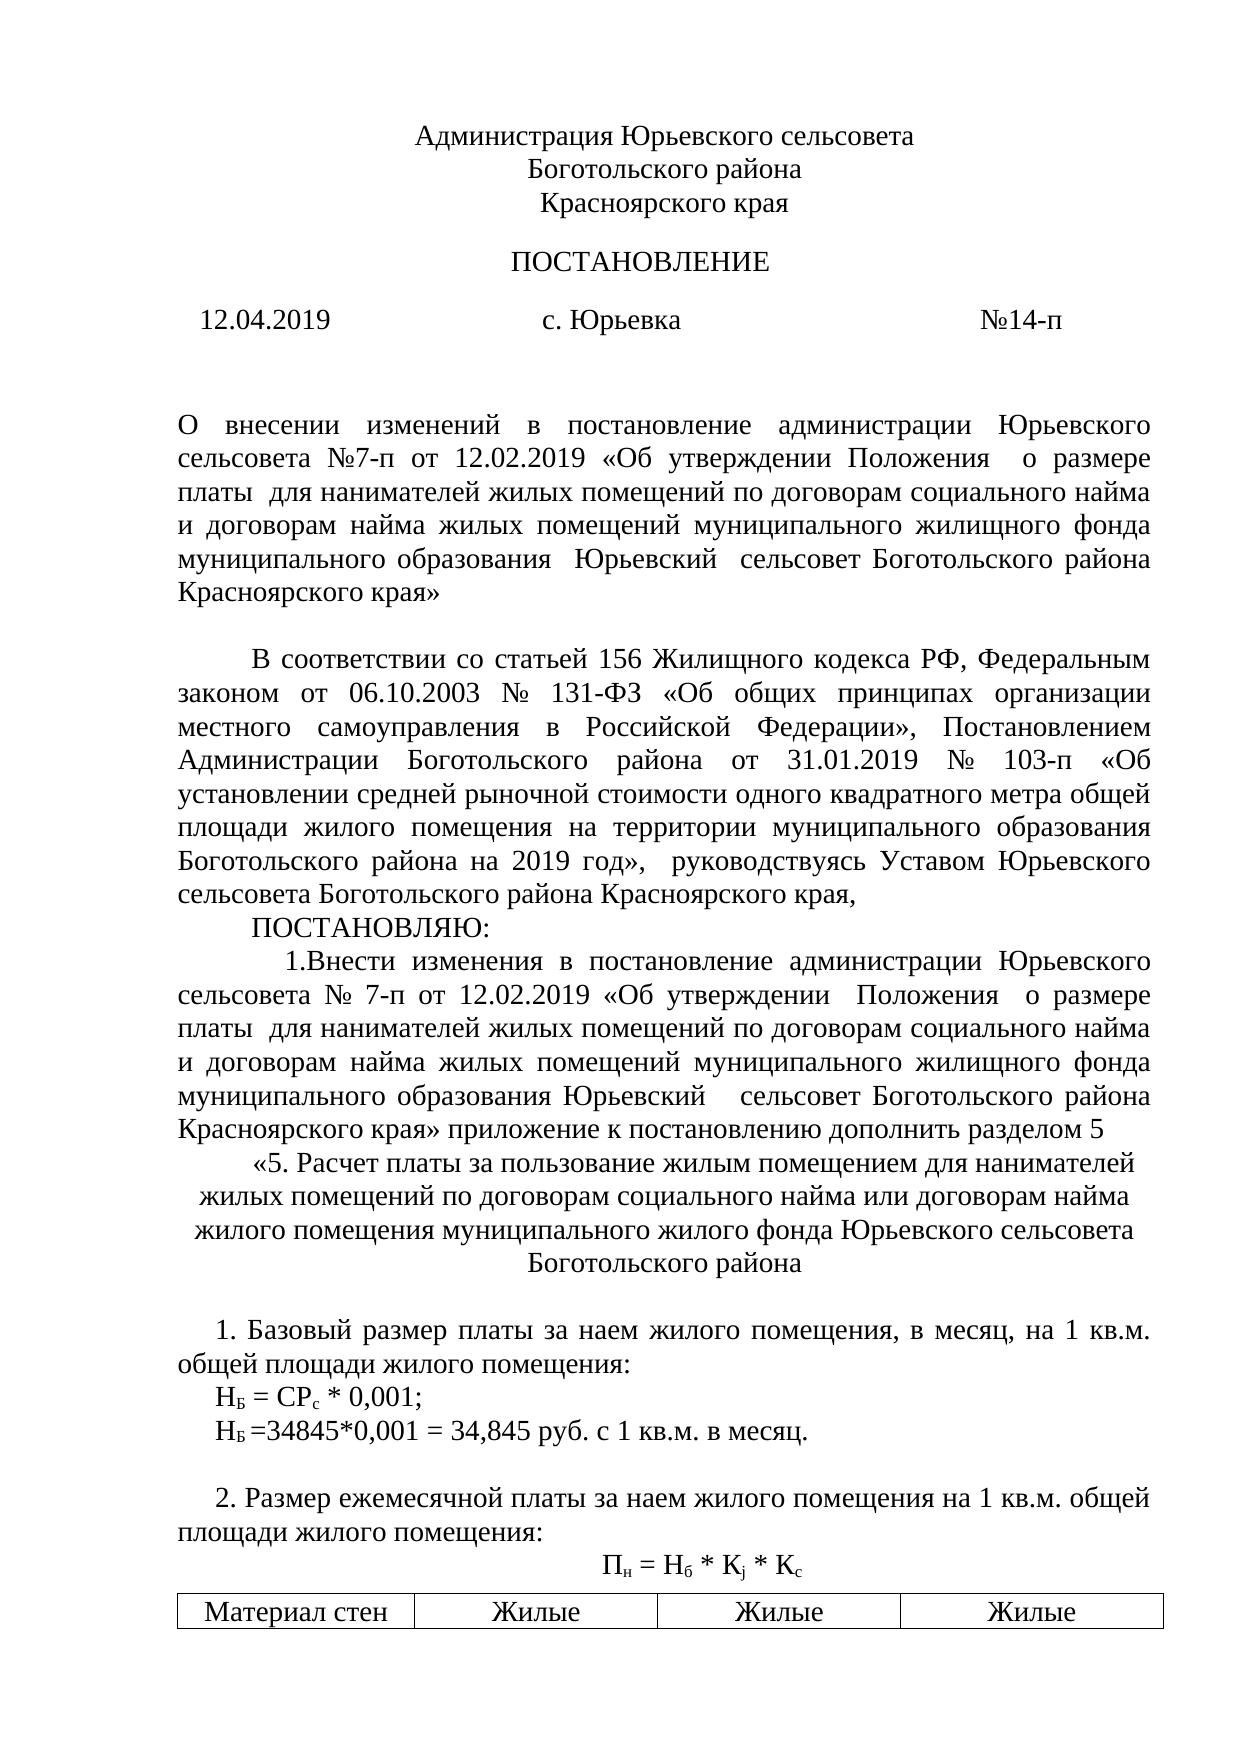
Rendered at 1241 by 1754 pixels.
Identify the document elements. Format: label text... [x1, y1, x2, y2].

text 1.Внести изменения в постановление администрации Юрьевского сельсовета № 7-п от 12.02.2019 «Об утверждении Положения о размере платы для нанимателей жилых помещений по договорам социального найма и договорам найма жилых помещений муниципального жилищного фонда муниципального образования Юрьевский сельсовет Боготольского района Красноярского края» приложение к постановлению дополнить разделом 5 [177, 943, 1152, 1145]
text Красноярского края [177, 185, 1152, 219]
text ПОСТАНОВЛЯЮ: [177, 910, 1152, 943]
text ПОСТАНОВЛЕНИЕ [177, 244, 1152, 277]
text 12.04.2019 с. Юрьевка №14-п [177, 302, 1152, 336]
text НБ =34845*0,001 = 34,845 руб. с 1 кв.м. в месяц. [215, 1413, 1152, 1447]
text 1. Базовый размер платы за наем жилого помещения, в месяц, на 1 кв.м. общей площади жилого помещения: [177, 1312, 1152, 1379]
text Пн = Нб * Кj * Кс [252, 1547, 1152, 1581]
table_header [658, 1594, 900, 1628]
text Администрация Юрьевского сельсовета [177, 118, 1152, 152]
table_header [415, 1594, 657, 1628]
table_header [901, 1594, 1163, 1628]
text Боготольского района [177, 152, 1152, 185]
table_header Материал стен [178, 1594, 414, 1628]
text НБ = СРс * 0,001; [215, 1379, 1152, 1413]
text «5. Расчет платы за пользование жилым помещением для нанимателей жилых помещений по договорам социального найма или договорам найма жилого помещения муниципального жилого фонда Юрьевского сельсовета Боготольского района [177, 1145, 1152, 1279]
text 2. Размер ежемесячной платы за наем жилого помещения на 1 кв.м. общей площади жилого помещения: [177, 1480, 1152, 1547]
text В соответствии со статьей 156 Жилищного кодекса РФ, Федеральным законом от 06.10.2003 № 131-ФЗ «Об общих принципах организации местного самоуправления в Российской Федерации», Постановлением Администрации Боготольского района от 31.01.2019 № 103-п «Об установлении средней рыночной стоимости одного квадратного метра общей площади жилого помещения на территории муниципального образования Боготольского района на 2019 год», руководствуясь Уставом Юрьевского сельсовета Боготольского района Красноярского края, [177, 642, 1152, 910]
text О внесении изменений в постановление администрации Юрьевского сельсовета №7-п от 12.02.2019 «Об утверждении Положения о размере платы для нанимателей жилых помещений по договорам социального найма и договорам найма жилых помещений муниципального жилищного фонда муниципального образования Юрьевский сельсовет Боготольского района Красноярского края» [177, 407, 1152, 608]
